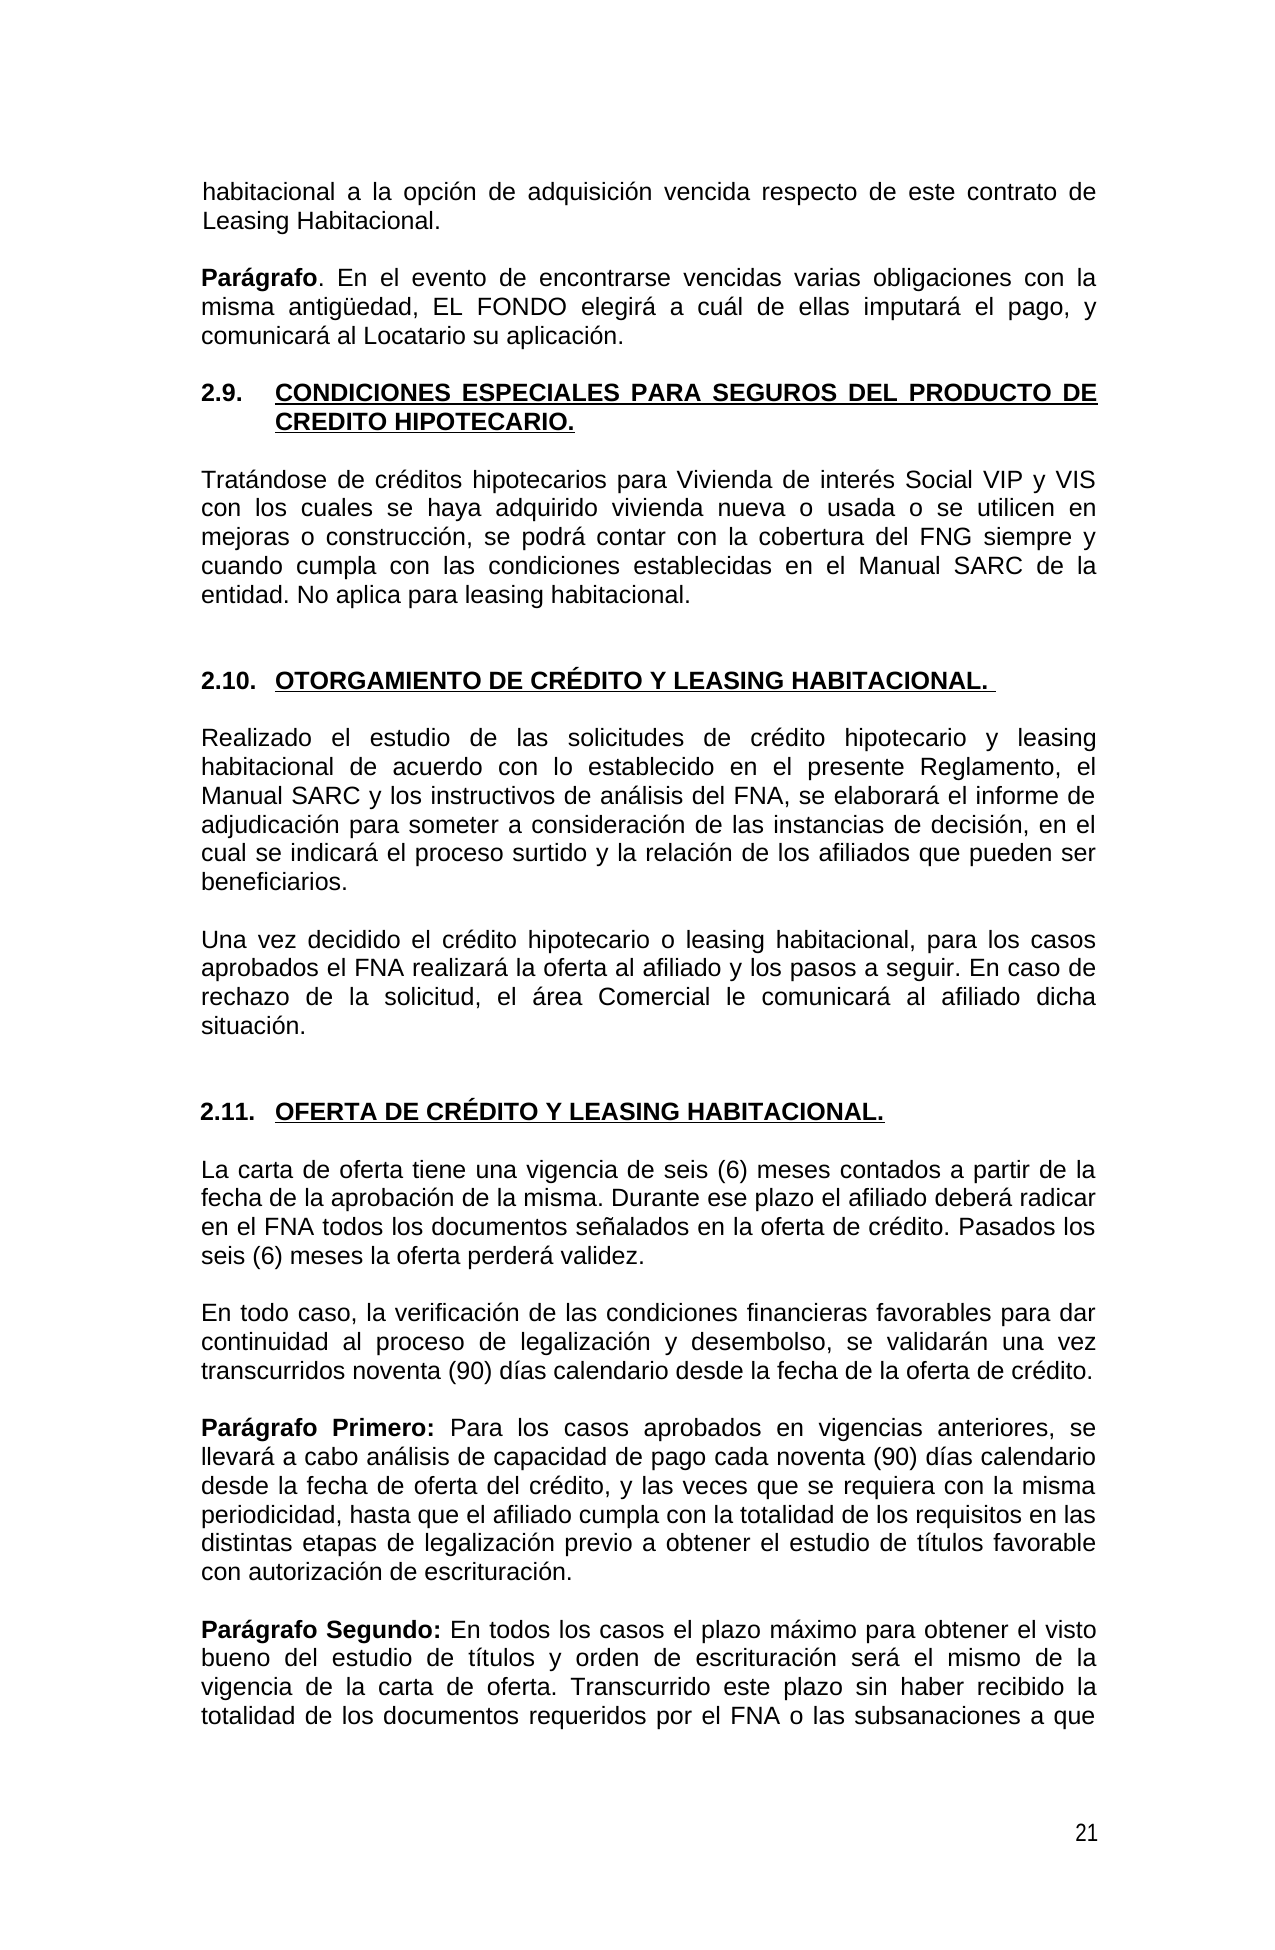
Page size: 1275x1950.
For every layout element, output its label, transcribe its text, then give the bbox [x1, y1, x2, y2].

text Tratándose de créditos hipotecarios para Vivienda de interés Social VIP y VIS con los cuales se haya adquirido vivienda nueva o usada o se utilicen en mejoras o construcción, se podrá contar con la cobertura del FNG siempre y cuando cumpla con las condiciones establecidas en el Manual SARC de la entidad. No aplica para leasing habitacional. [201, 465, 1098, 608]
list En todo caso, la verificación de las condiciones financieras favorables para dar continuidad al proceso de legalización y desembolso, se validarán una vez transcurridos noventa (90) días calendario desde la fecha de la oferta de crédito. [201, 1298, 1098, 1385]
text Una vez decidido el crédito hipotecario o leasing habitacional, para los casos aprobados el FNA realizará la oferta al afiliado y los pasos a seguir. En caso de rechazo de la solicitud, el área Comercial le comunicará al afiliado dicha situación. [201, 925, 1098, 1040]
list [201, 1615, 1098, 1730]
list La carta de oferta tiene una vigencia de seis (6) meses contados a partir de la fecha de la aprobación de la misma. Durante ese plazo el afiliado deberá radicar en el FNA todos los documentos señalados en la oferta de crédito. Pasados los seis (6) meses la oferta perderá validez. [201, 1155, 1098, 1270]
subtitle CONDICIONES ESPECIALES PARA SEGUROS DEL PRODUCTO DE CREDITO HIPOTECARIO. [201, 378, 1098, 436]
text Realizado el estudio de las solicitudes de crédito hipotecario y leasing habitacional de acuerdo con lo establecido en el presente Reglamento, el Manual SARC y los instructivos de análisis del FNA, se elaborará el informe de adjudicación para someter a consideración de las instancias de decisión, en el cual se indicará el proceso surtido y la relación de los afiliados que pueden ser beneficiarios. [201, 723, 1098, 896]
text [202, 177, 1098, 235]
subtitle OTORGAMIENTO DE CRÉDITO Y LEASING HABITACIONAL. [201, 666, 1098, 695]
list Parágrafo Primero: Para los casos aprobados en vigencias anteriores, se llevará a cabo análisis de capacidad de pago cada noventa (90) días calendario desde la fecha de oferta del crédito, y las veces que se requiera con la misma periodicidad, hasta que el afiliado cumpla con la totalidad de los requisitos en las distintas etapas de legalización previo a obtener el estudio de títulos favorable con autorización de escrituración. [201, 1413, 1098, 1586]
text Parágrafo. En el evento de encontrarse vencidas varias obligaciones con la misma antigüedad, EL FONDO elegirá a cuál de ellas imputará el pago, y comunicará al Locatario su aplicación. [201, 263, 1098, 350]
subtitle OFERTA DE CRÉDITO Y LEASING HABITACIONAL. [200, 1097, 1098, 1126]
